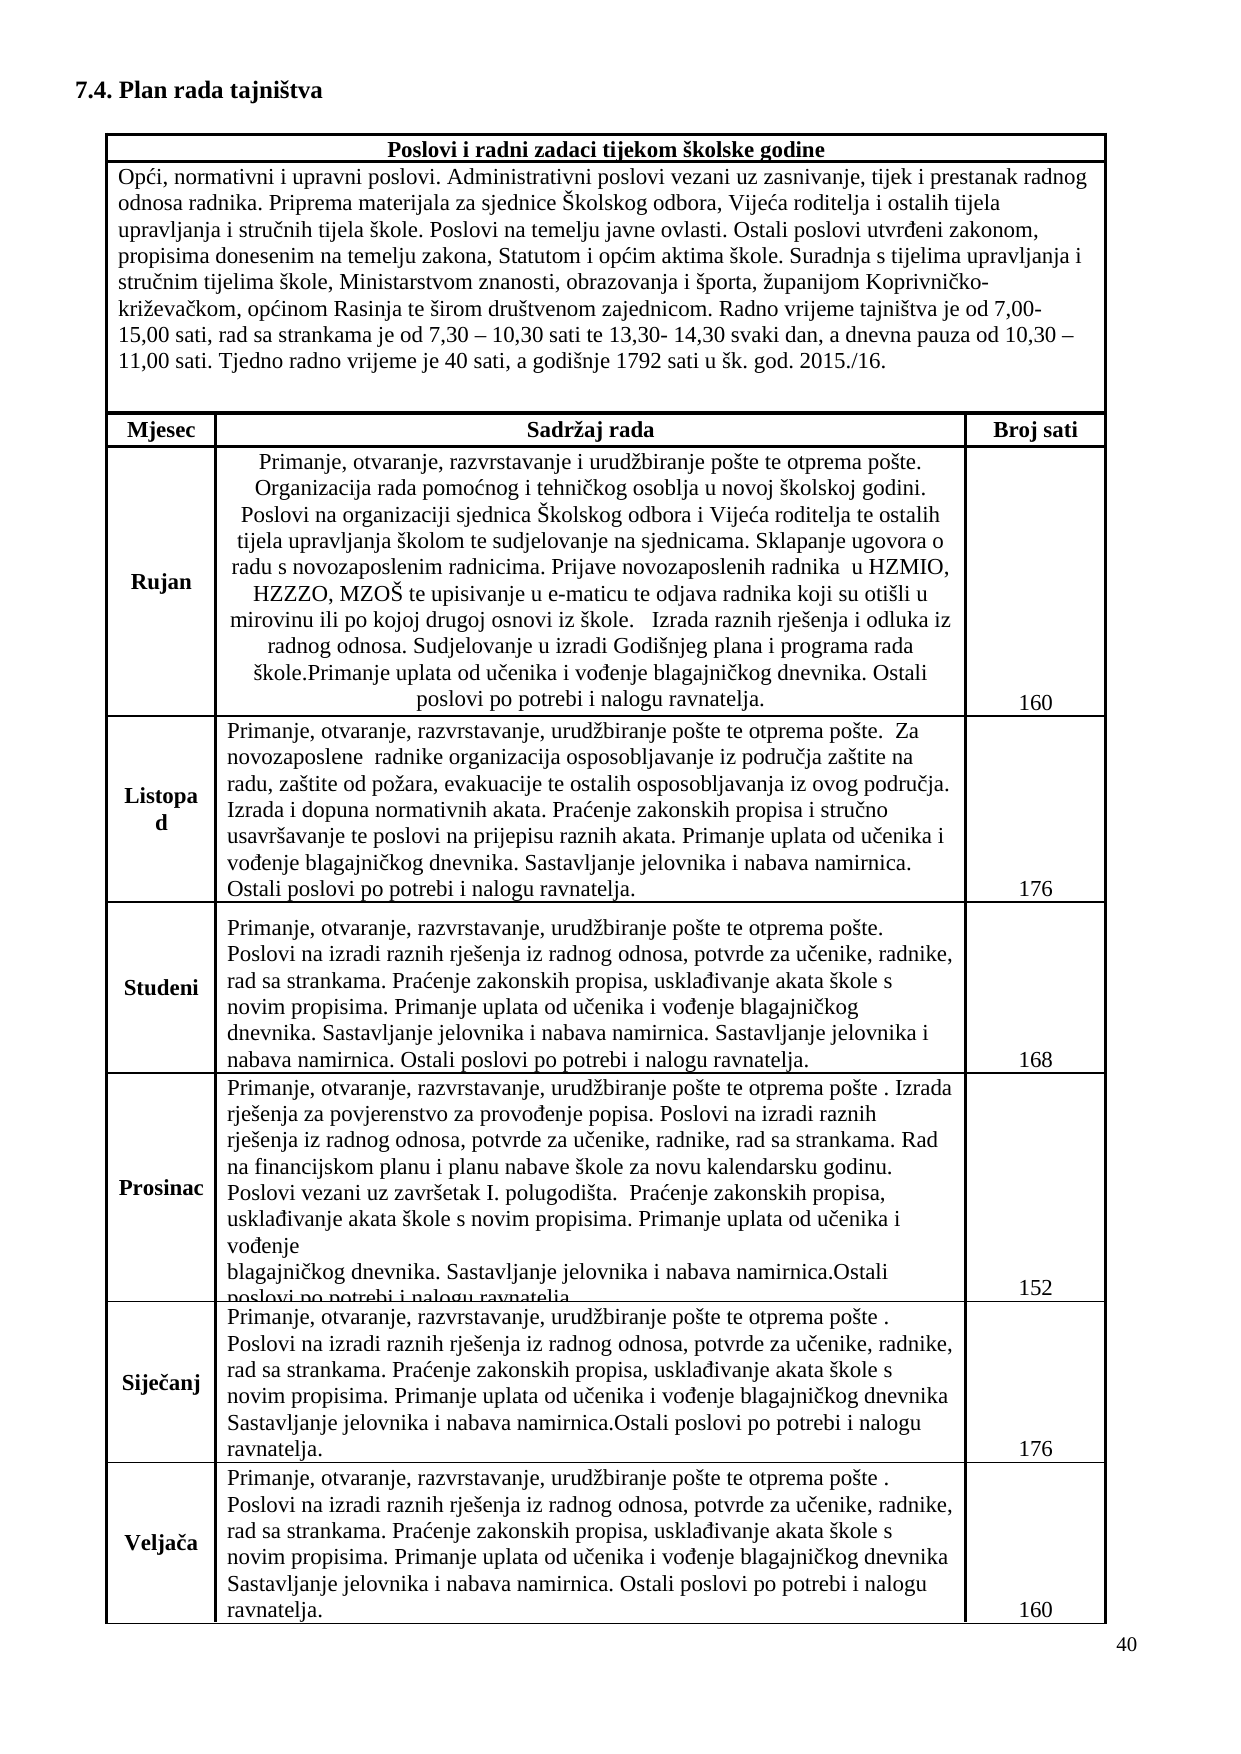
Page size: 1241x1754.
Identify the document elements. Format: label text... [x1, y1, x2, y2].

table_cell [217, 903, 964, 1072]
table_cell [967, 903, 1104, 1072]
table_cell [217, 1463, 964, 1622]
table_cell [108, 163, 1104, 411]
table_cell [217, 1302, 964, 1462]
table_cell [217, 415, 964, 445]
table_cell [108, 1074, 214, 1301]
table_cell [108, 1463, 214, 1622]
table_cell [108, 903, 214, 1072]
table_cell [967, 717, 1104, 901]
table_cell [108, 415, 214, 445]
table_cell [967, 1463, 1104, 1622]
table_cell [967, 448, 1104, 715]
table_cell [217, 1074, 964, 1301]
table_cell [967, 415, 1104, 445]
text 7.4. Plan rada tajništva [75, 75, 1137, 104]
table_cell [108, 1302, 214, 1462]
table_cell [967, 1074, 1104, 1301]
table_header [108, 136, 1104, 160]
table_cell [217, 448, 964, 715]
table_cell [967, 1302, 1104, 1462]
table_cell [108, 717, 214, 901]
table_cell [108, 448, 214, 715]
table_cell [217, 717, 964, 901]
